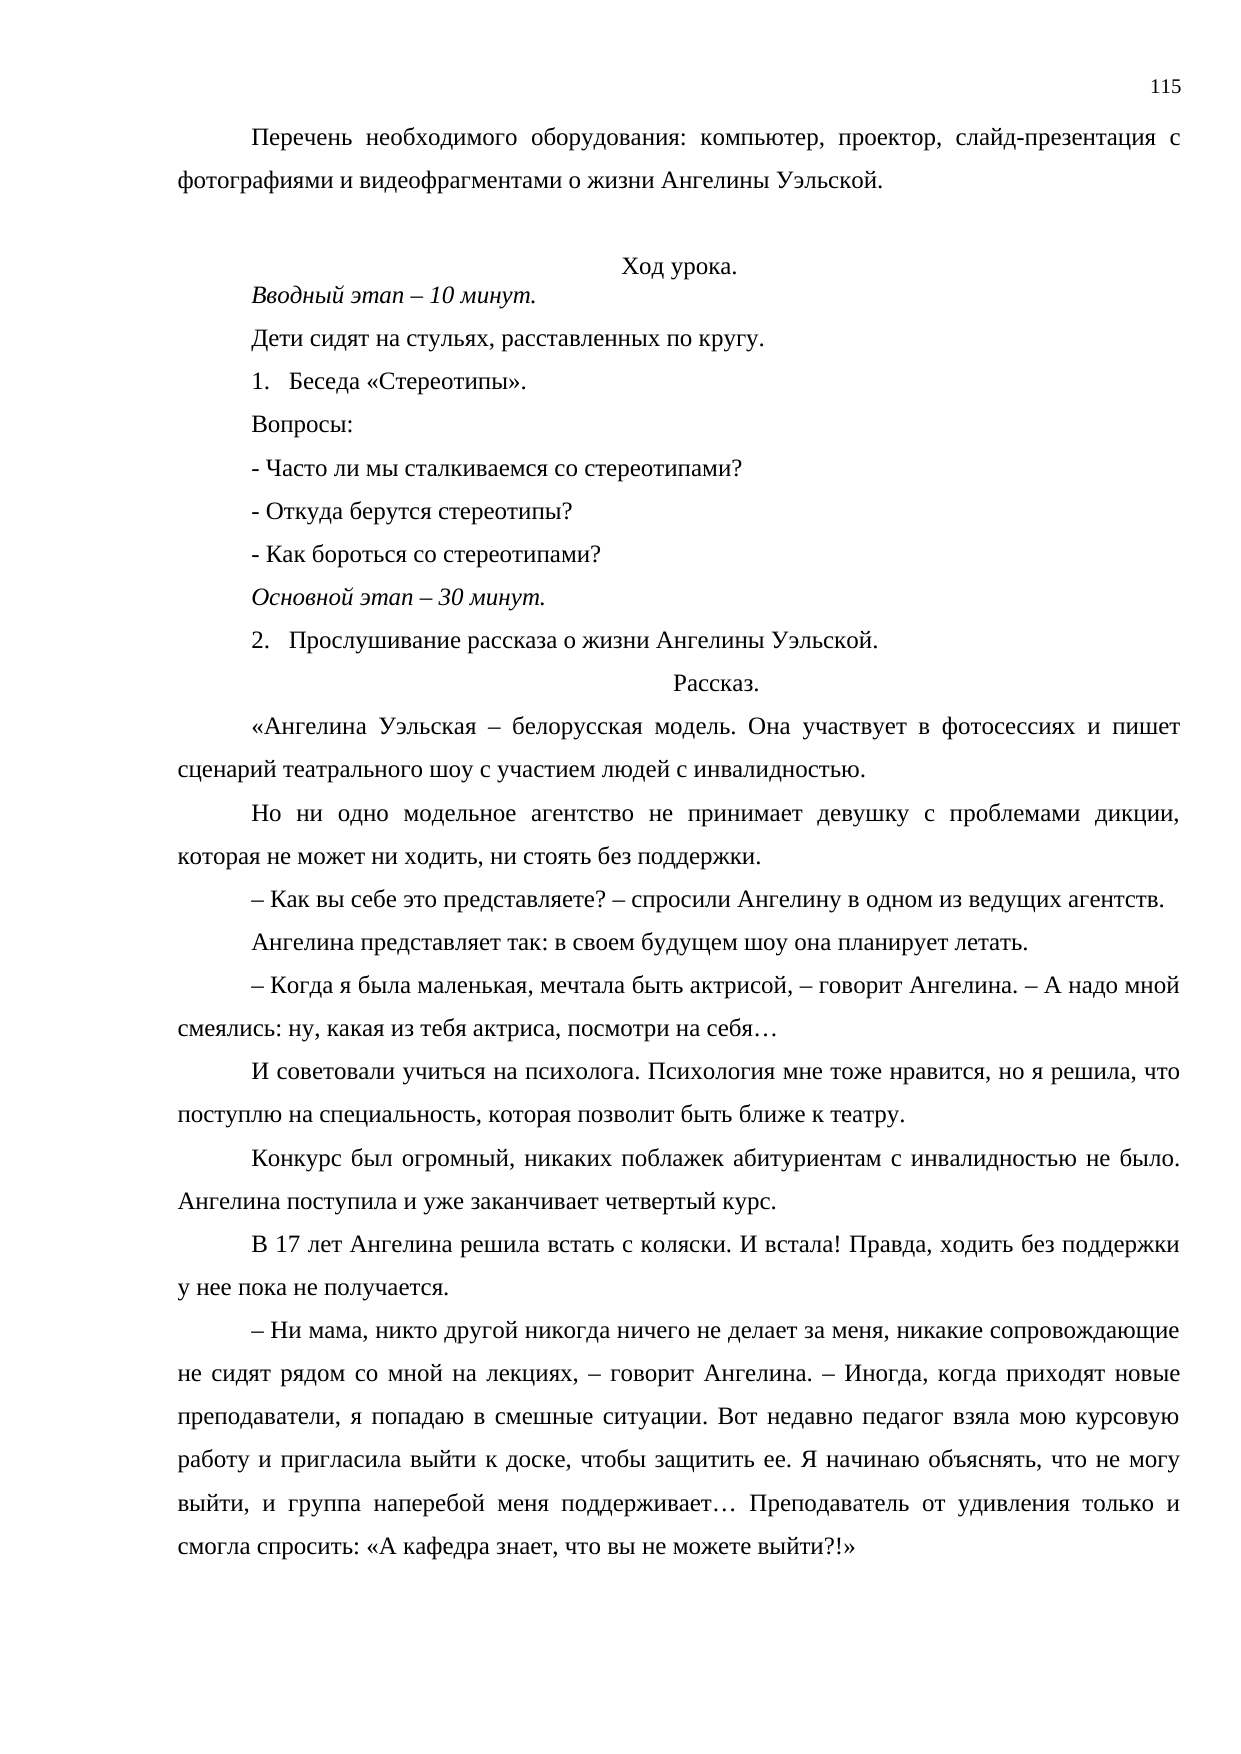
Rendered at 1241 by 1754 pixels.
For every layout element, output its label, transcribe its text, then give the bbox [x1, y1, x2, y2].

list Прослушивание рассказа о жизни Ангелины Уэльской. [251, 625, 1181, 654]
text В 17 лет Ангелина решила встать с коляски. И встала! Правда, ходить без поддержки у нее пока не получается. [177, 1229, 1181, 1301]
text - Часто ли мы сталкиваемся со стереотипами? [251, 453, 1181, 481]
text - Как бороться со стереотипами? [251, 539, 1181, 568]
text И советовали учиться на психолога. Психология мне тоже нравится, но я решила, что поступлю на специальность, которая позволит быть ближе к театру. [177, 1056, 1181, 1128]
text Ангелина представляет так: в своем будущем шоу она планирует летать. [177, 927, 1181, 956]
text Рассказ. [251, 668, 1181, 697]
list Беседа «Стереотипы». [251, 366, 1181, 395]
text Но ни одно модельное агентство не принимает девушку с проблемами дикции, которая не может ни ходить, ни стоять без поддержки. [177, 798, 1181, 869]
text – Ни мама, никто другой никогда ничего не делает за меня, никакие сопровождающие не сидят рядом со мной на лекциях, – говорит Ангелина. – Иногда, когда приходят новые преподаватели, я попадаю в смешные ситуации. Вот недавно педагог взяла мою курсовую работу и пригласила выйти к доске, чтобы защитить ее. Я начинаю объяснять, что не могу выйти, и группа наперебой меня поддерживает… Преподаватель от удивления только и смогла спросить: «А кафедра знает, что вы не можете выйти?!» [177, 1315, 1181, 1559]
text Вводный этап – 10 минут. [177, 280, 1181, 309]
text – Как вы себе это представляете? – спросили Ангелину в одном из ведущих агентств. [177, 884, 1181, 913]
text Вопросы: [251, 409, 1181, 438]
text Ход урока. [177, 251, 1181, 280]
text Перечень необходимого оборудования: компьютер, проектор, слайд-презентация с фотографиями и видеофрагментами о жизни Ангелины Уэльской. [177, 122, 1181, 194]
text «Ангелина Уэльская – белорусская модель. Она участвует в фотосессиях и пишет сценарий театрального шоу с участием людей с инвалидностью. [177, 711, 1181, 783]
text – Когда я была маленькая, мечтала быть актрисой, – говорит Ангелина. – А надо мной смеялись: ну, какая из тебя актриса, посмотри на себя… [177, 970, 1181, 1042]
text - Откуда берутся стереотипы? [251, 496, 1181, 524]
text Основной этап – 30 минут. [177, 582, 1181, 611]
text Дети сидят на стульях, расставленных по кругу. [177, 323, 1181, 352]
text Конкурс был огромный, никаких поблажек абитуриентам с инвалидностью не было. Ангелина поступила и уже заканчивает четвертый курс. [177, 1143, 1181, 1214]
